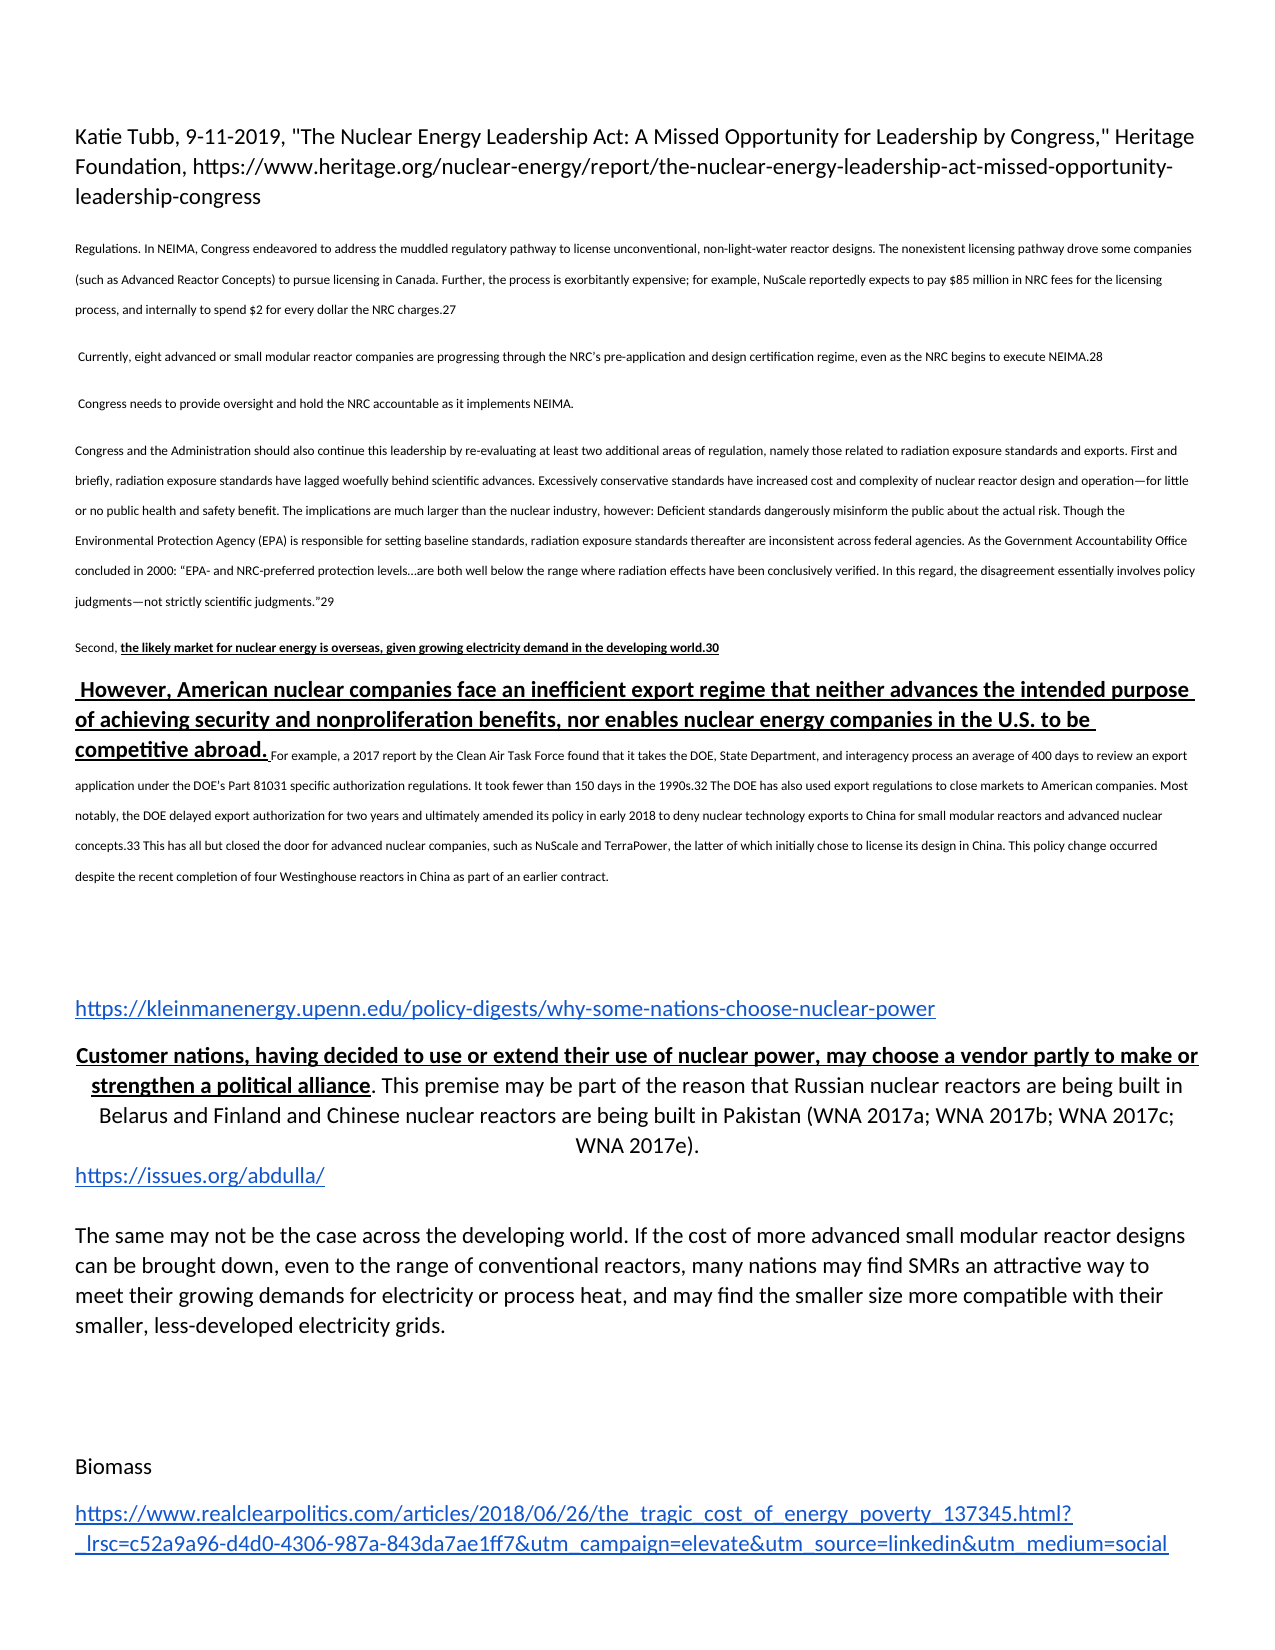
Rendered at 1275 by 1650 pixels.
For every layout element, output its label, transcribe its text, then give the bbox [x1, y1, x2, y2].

text Katie Tubb, 9-11-2019, "The Nuclear Energy Leadership Act: A Missed Opportunity for Leadership by Congress," Heritage Foundation, https://www.heritage.org/nuclear-energy/report/the-nuclear-energy-leadership-act-missed-opportunity-leadership-congress [75, 122, 1200, 210]
text Currently, eight advanced or small modular reactor companies are progressing through the NRC’s pre-application and design certification regime, even as the NRC begins to execute NEIMA.28 [75, 336, 1200, 364]
subtitle Customer nations, having decided to use or extend their use of nuclear power, may choose a vendor partly to make or strengthen a political alliance. This premise may be part of the reason that Russian nuclear reactors are being built in Belarus and Finland and Chinese nuclear reactors are being built in Pakistan (WNA 2017a; WNA 2017b; WNA 2017c; WNA 2017e). [75, 1041, 1200, 1159]
text Congress and the Administration should also continue this leadership by re-evaluating at least two additional areas of regulation, namely those related to radiation exposure standards and exports. First and briefly, radiation exposure standards have lagged woefully behind scientific advances. Excessively conservative standards have increased cost and complexity of nuclear reactor design and operation—for little or no public health and safety benefit. The implications are much larger than the nuclear industry, however: Deficient standards dangerously misinform the public about the actual risk. Though the Environmental Protection Agency (EPA) is responsible for setting baseline standards, radiation exposure standards thereafter are inconsistent across federal agencies. As the Government Accountability Office concluded in 2000: “EPA- and NRC-preferred protection levels…are both well below the range where radiation effects have been conclusively verified. In this regard, the disagreement essentially involves policy judgments—not strictly scientific judgments.”29 [75, 430, 1200, 609]
text https://kleinmanenergy.upenn.edu/policy-digests/why-some-nations-choose-nuclear-power [75, 994, 1200, 1022]
text https://issues.org/abdulla/ [75, 1162, 1200, 1190]
text Biomass [75, 1452, 1200, 1480]
text The same may not be the case across the developing world. If the cost of more advanced small modular reactor designs can be brought down, even to the range of conventional reactors, many nations may find SMRs an attractive way to meet their growing demands for electricity or process heat, and may find the smaller size more compatible with their smaller, less-developed electricity grids. [75, 1221, 1200, 1340]
text However, American nuclear companies face an inefficient export regime that neither advances the intended purpose of achieving security and nonproliferation benefits, nor enables nuclear energy companies in the U.S. to be competitive abroad. For example, a 2017 report by the Clean Air Task Force found that it takes the DOE, State Department, and interagency process an average of 400 days to review an export application under the DOE’s Part 81031 specific authorization regulations. It took fewer than 150 days in the 1990s.32 The DOE has also used export regulations to close markets to American companies. Most notably, the DOE delayed export authorization for two years and ultimately amended its policy in early 2018 to deny nuclear technology exports to China for small modular reactors and advanced nuclear concepts.33 This has all but closed the door for advanced nuclear companies, such as NuScale and TerraPower, the latter of which initially chose to license its design in China. This policy change occurred despite the recent completion of four Westinghouse reactors in China as part of an earlier contract. [75, 675, 1200, 884]
text Second, the likely market for nuclear energy is overseas, given growing electricity demand in the developing world.30 [75, 628, 1200, 656]
text Regulations. In NEIMA, Congress endeavored to address the muddled regulatory pathway to license unconventional, non-light-water reactor designs. The nonexistent licensing pathway drove some companies (such as Advanced Reactor Concepts) to pursue licensing in Canada. Further, the process is exorbitantly expensive; for example, NuScale reportedly expects to pay $85 million in NRC fees for the licensing process, and internally to spend $2 for every dollar the NRC charges.27 [75, 229, 1200, 318]
text Congress needs to provide oversight and hold the NRC accountable as it implements NEIMA. [75, 383, 1200, 411]
text https://www.realclearpolitics.com/articles/2018/06/26/the_tragic_cost_of_energy_poverty_137345.html?_lrsc=c52a9a96-d4d0-4306-987a-843da7ae1ff7&utm_campaign=elevate&utm_source=linkedin&utm_medium=social [75, 1499, 1200, 1557]
